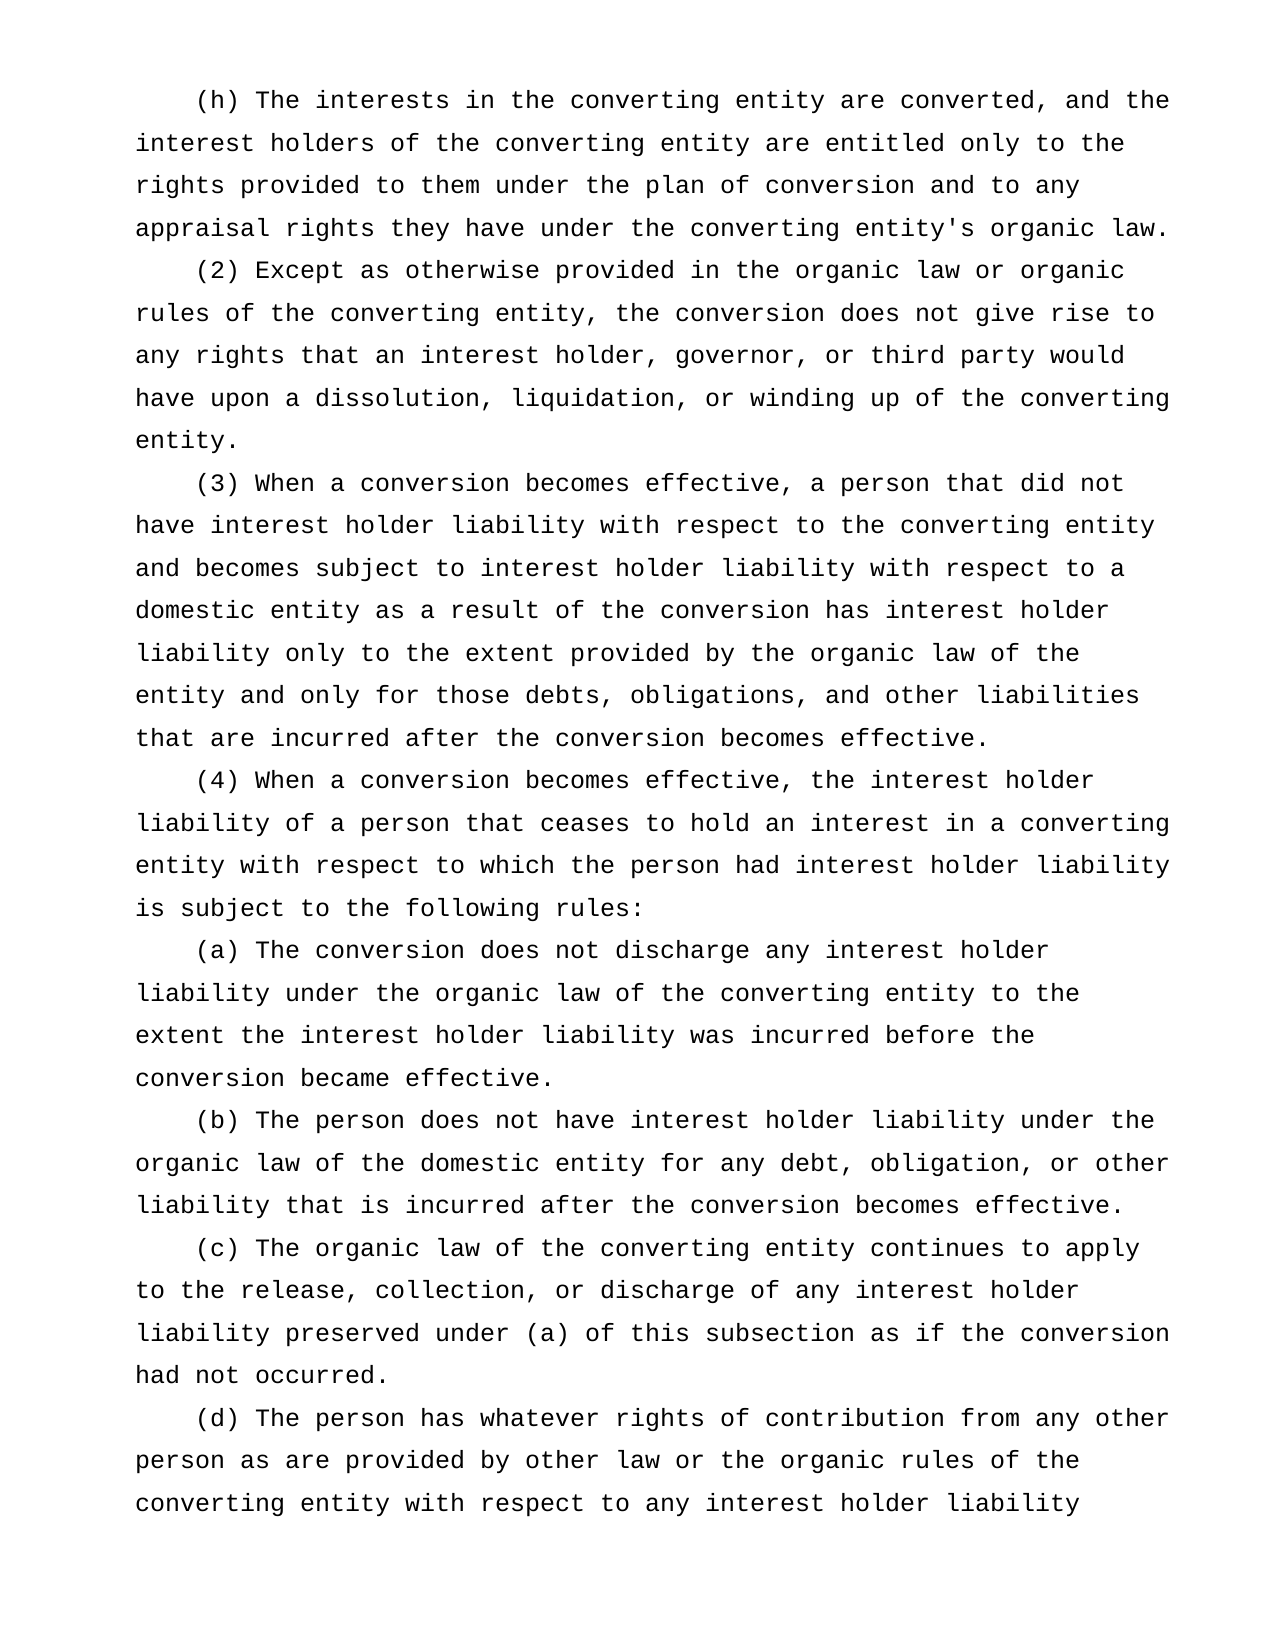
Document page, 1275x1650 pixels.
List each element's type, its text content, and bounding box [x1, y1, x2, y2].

text (2) Except as otherwise provided in the organic law or organic rules of the converting entity, the conversion does not give rise to any rights that an interest holder, governor, or third party would have upon a dissolution, liquidation, or winding up of the converting entity. [135, 245, 1170, 457]
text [135, 1392, 1170, 1520]
text (c) The organic law of the converting entity continues to apply to the release, collection, or discharge of any interest holder liability preserved under (a) of this subsection as if the conversion had not occurred. [135, 1222, 1170, 1392]
text (4) When a conversion becomes effective, the interest holder liability of a person that ceases to hold an interest in a converting entity with respect to which the person had interest holder liability is subject to the following rules: [135, 755, 1170, 925]
text (b) The person does not have interest holder liability under the organic law of the domestic entity for any debt, obligation, or other liability that is incurred after the conversion becomes effective. [135, 1095, 1170, 1222]
text (3) When a conversion becomes effective, a person that did not have interest holder liability with respect to the converting entity and becomes subject to interest holder liability with respect to a domestic entity as a result of the conversion has interest holder liability only to the extent provided by the organic law of the entity and only for those debts, obligations, and other liabilities that are incurred after the conversion becomes effective. [135, 457, 1170, 755]
text (h) The interests in the converting entity are converted, and the interest holders of the converting entity are entitled only to the rights provided to them under the plan of conversion and to any appraisal rights they have under the converting entity's organic law. [135, 75, 1170, 245]
text (a) The conversion does not discharge any interest holder liability under the organic law of the converting entity to the extent the interest holder liability was incurred before the conversion became effective. [135, 925, 1170, 1095]
